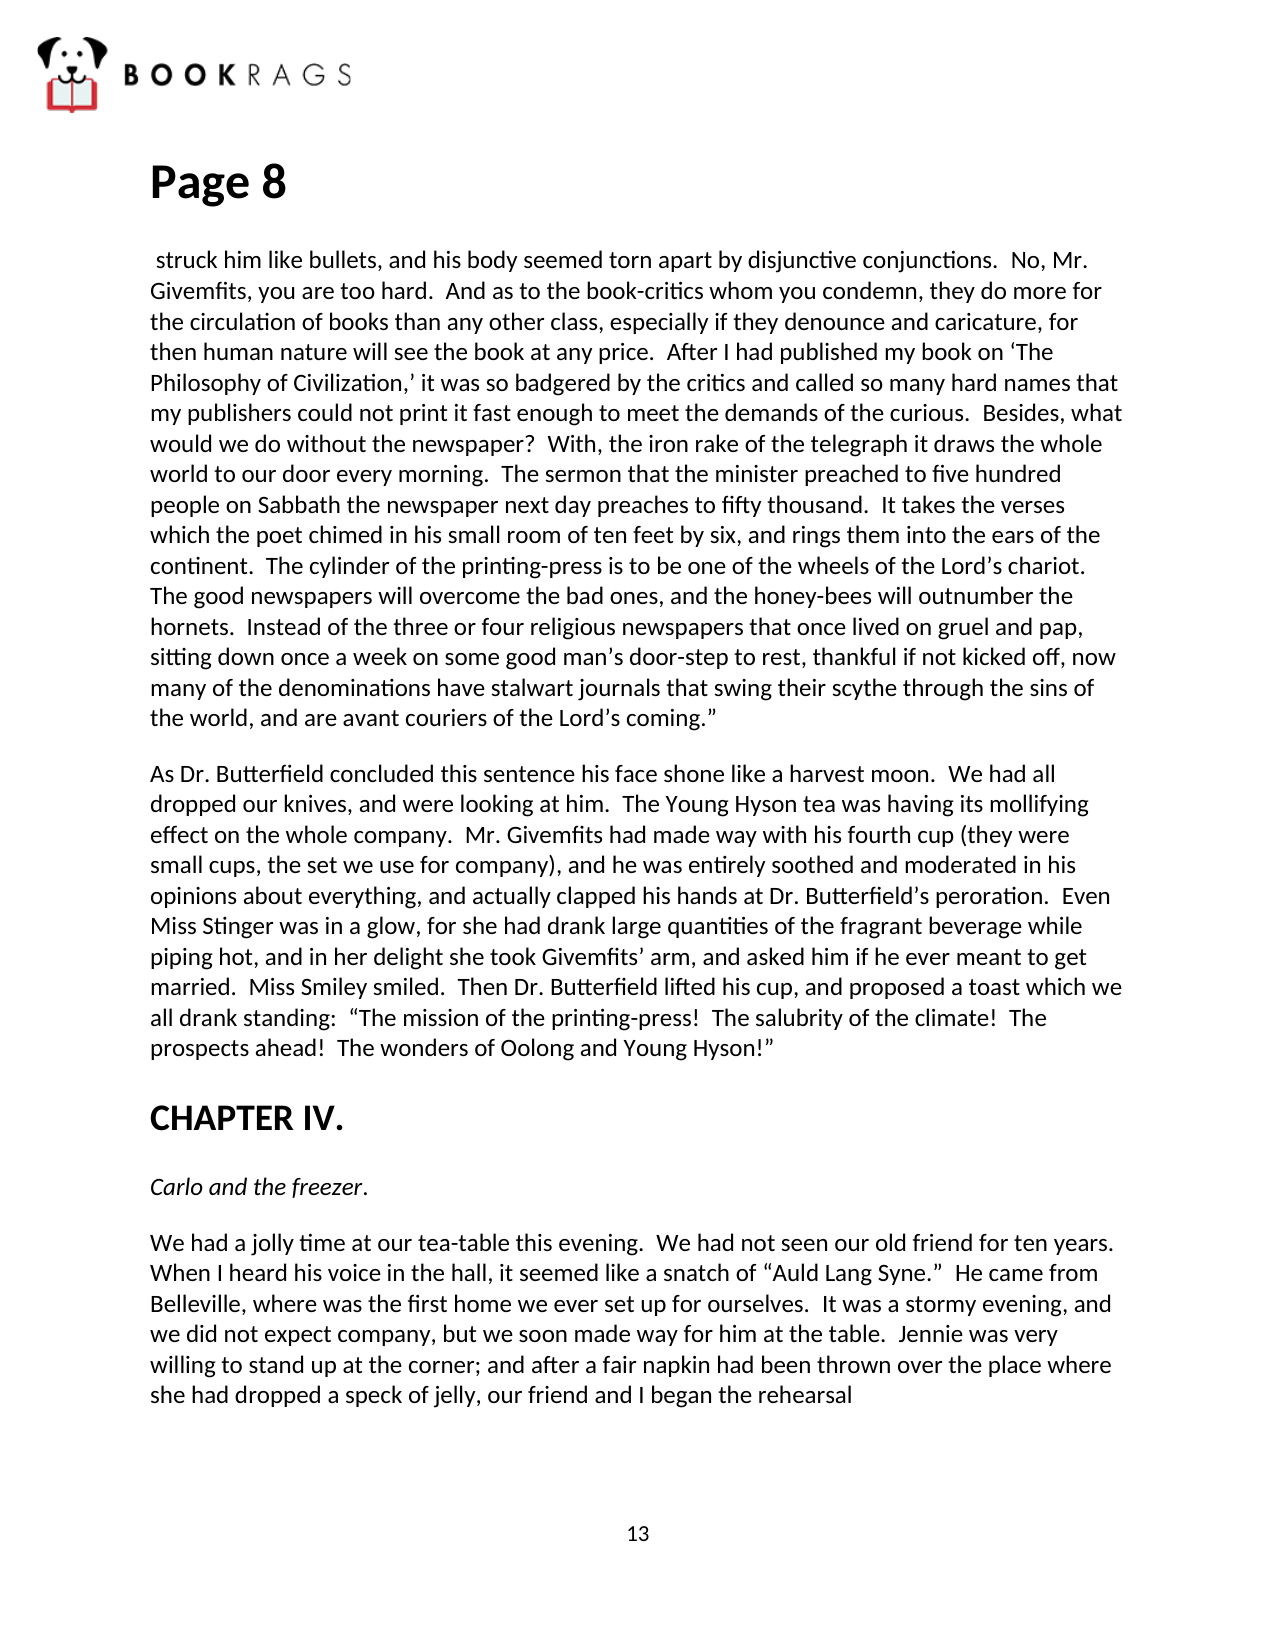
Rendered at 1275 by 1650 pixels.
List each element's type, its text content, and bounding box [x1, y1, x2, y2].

text We had a jolly time at our tea-table this evening. We had not seen our old friend for ten years. When I heard his voice in the hall, it seemed like a snatch of “Auld Lang Syne.” He came from Belleville, where was the first home we ever set up for ourselves. It was a stormy evening, and we did not expect company, but we soon made way for him at the table. Jennie was very willing to stand up at the corner; and after a fair napkin had been thrown over the place where she had dropped a speck of jelly, our friend and I began the rehearsal [150, 1227, 1125, 1410]
text Page 8 [150, 150, 1125, 211]
picture [37, 37, 351, 113]
text CHAPTER IV. [150, 1094, 1125, 1140]
text As Dr. Butterfield concluded this sentence his face shone like a harvest moon. We had all dropped our knives, and were looking at him. The Young Hyson tea was having its mollifying effect on the whole company. Mr. Givemfits had made way with his fourth cup (they were small cups, the set we use for company), and he was entirely soothed and moderated in his opinions about everything, and actually clapped his hands at Dr. Butterfield’s peroration. Even Miss Stinger was in a glow, for she had drank large quantities of the fragrant beverage while piping hot, and in her delight she took Givemfits’ arm, and asked him if he ever meant to get married. Miss Smiley smiled. Then Dr. Butterfield lifted his cup, and proposed a toast which we all drank standing: “The mission of the printing-press! The salubrity of the climate! The prospects ahead! The wonders of Oolong and Young Hyson!” [150, 758, 1125, 1063]
text Carlo and the freezer. [150, 1171, 1125, 1202]
text struck him like bullets, and his body seemed torn apart by disjunctive conjunctions. No, Mr. Givemfits, you are too hard. And as to the book-critics whom you condemn, they do more for the circulation of books than any other class, especially if they denounce and caricature, for then human nature will see the book at any price. After I had published my book on ‘The Philosophy of Civilization,’ it was so badgered by the critics and called so many hard names that my publishers could not print it fast enough to meet the demands of the curious. Besides, what would we do without the newspaper? With, the iron rake of the telegraph it draws the whole world to our door every morning. The sermon that the minister preached to five hundred people on Sabbath the newspaper next day preaches to fifty thousand. It takes the verses which the poet chimed in his small room of ten feet by six, and rings them into the ears of the continent. The cylinder of the printing-press is to be one of the wheels of the Lord’s chariot. The good newspapers will overcome the bad ones, and the honey-bees will outnumber the hornets. Instead of the three or four religious newspapers that once lived on gruel and pap, sitting down once a week on some good man’s door-step to rest, thankful if not kicked off, now many of the denominations have stalwart journals that swing their scythe through the sins of the world, and are avant couriers of the Lord’s coming.” [150, 244, 1125, 733]
